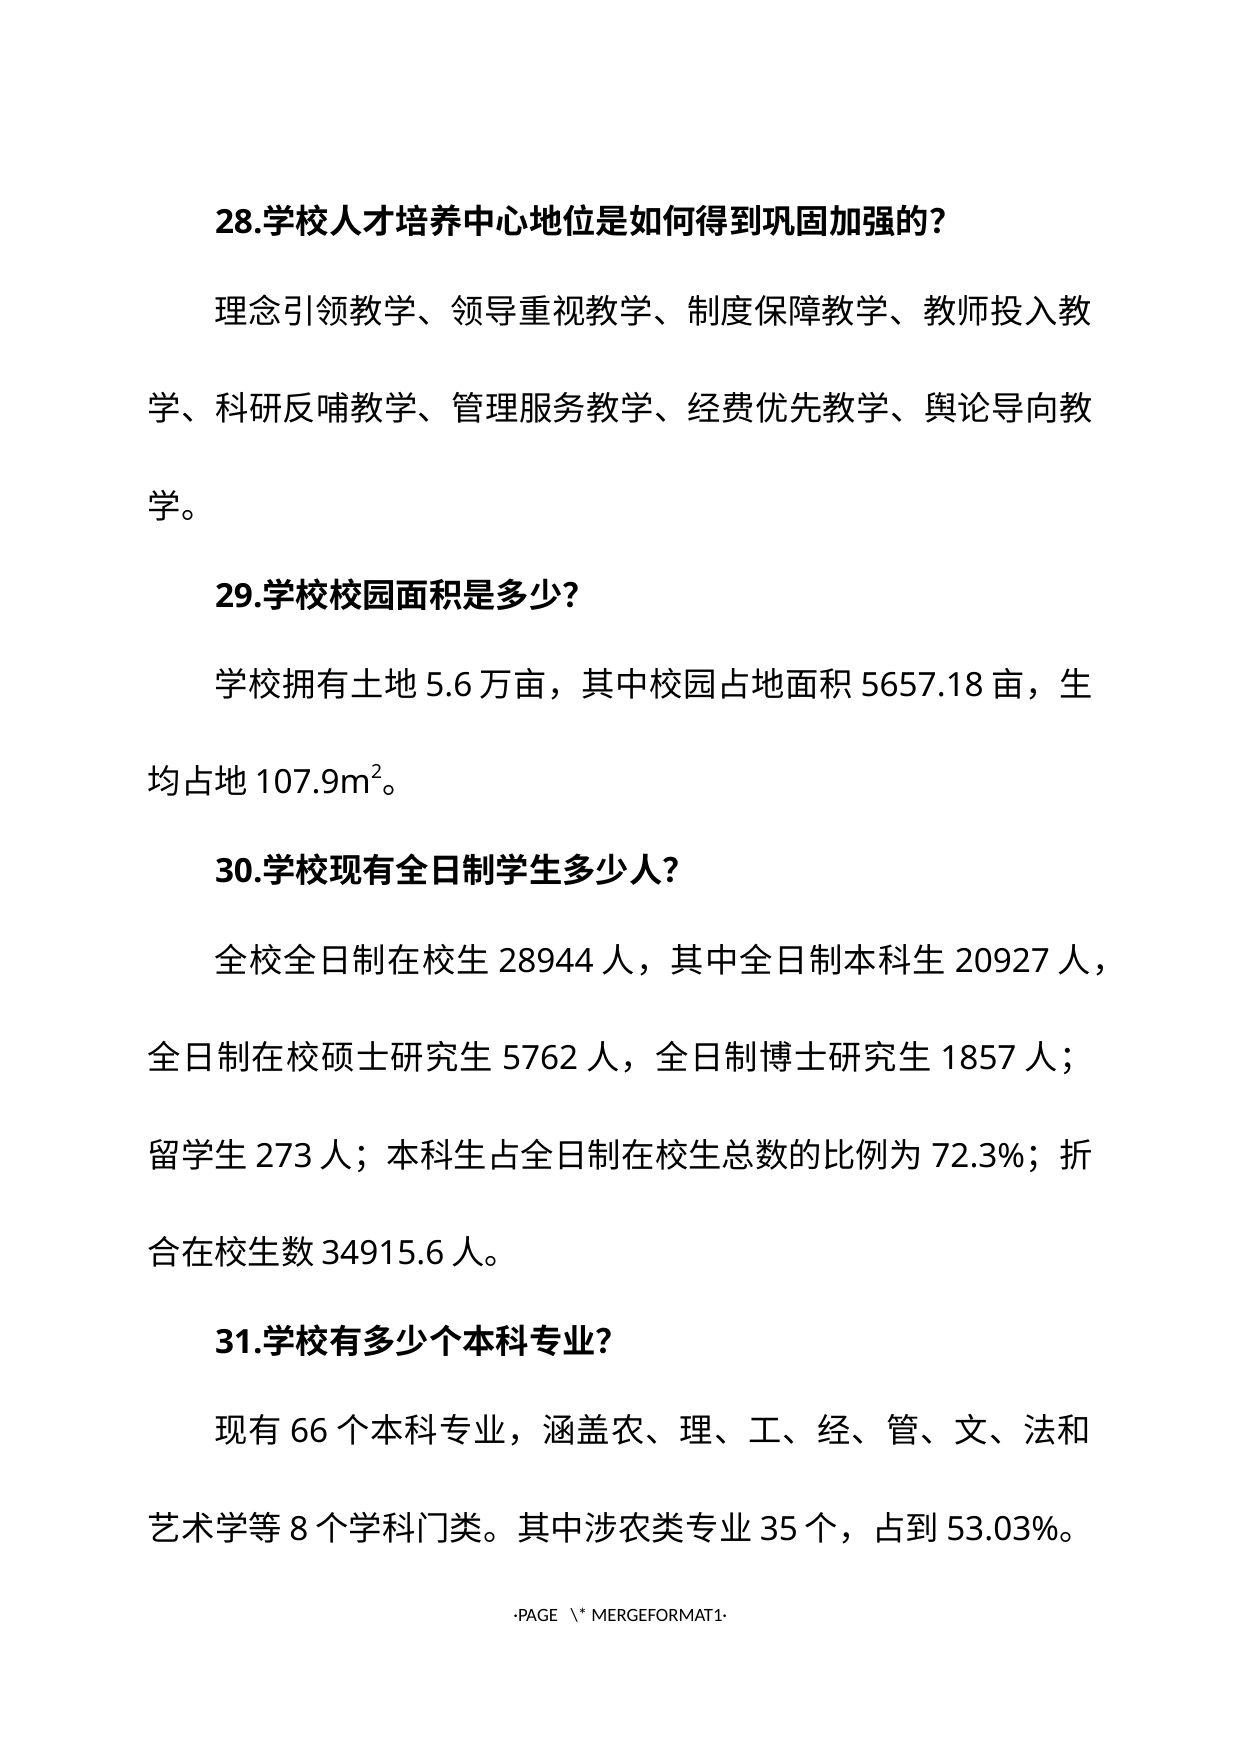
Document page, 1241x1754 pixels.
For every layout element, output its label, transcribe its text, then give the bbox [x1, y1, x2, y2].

text 理念引领教学、领导重视教学、制度保障教学、教师投入教学、科研反哺教学、管理服务教学、经费优先教学、舆论导向教学。 [148, 276, 1092, 536]
subtitle 31.学校有多少个本科专业？ [148, 1307, 1092, 1372]
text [148, 1396, 1092, 1558]
subtitle 30.学校现有全日制学生多少人？ [148, 836, 1092, 901]
text 学校拥有土地5.6万亩，其中校园占地面积5657.18亩，生均占地107.9m2。 [148, 649, 1092, 812]
subtitle 28.学校人才培养中心地位是如何得到巩固加强的？ [148, 187, 1092, 252]
subtitle 29.学校校园面积是多少？ [148, 560, 1092, 625]
text 全校全日制在校生28944人，其中全日制本科生20927人，全日制在校硕士研究生5762人，全日制博士研究生1857人；留学生273人；本科生占全日制在校生总数的比例为72.3%；折合在校生数34915.6人。 [148, 925, 1092, 1283]
